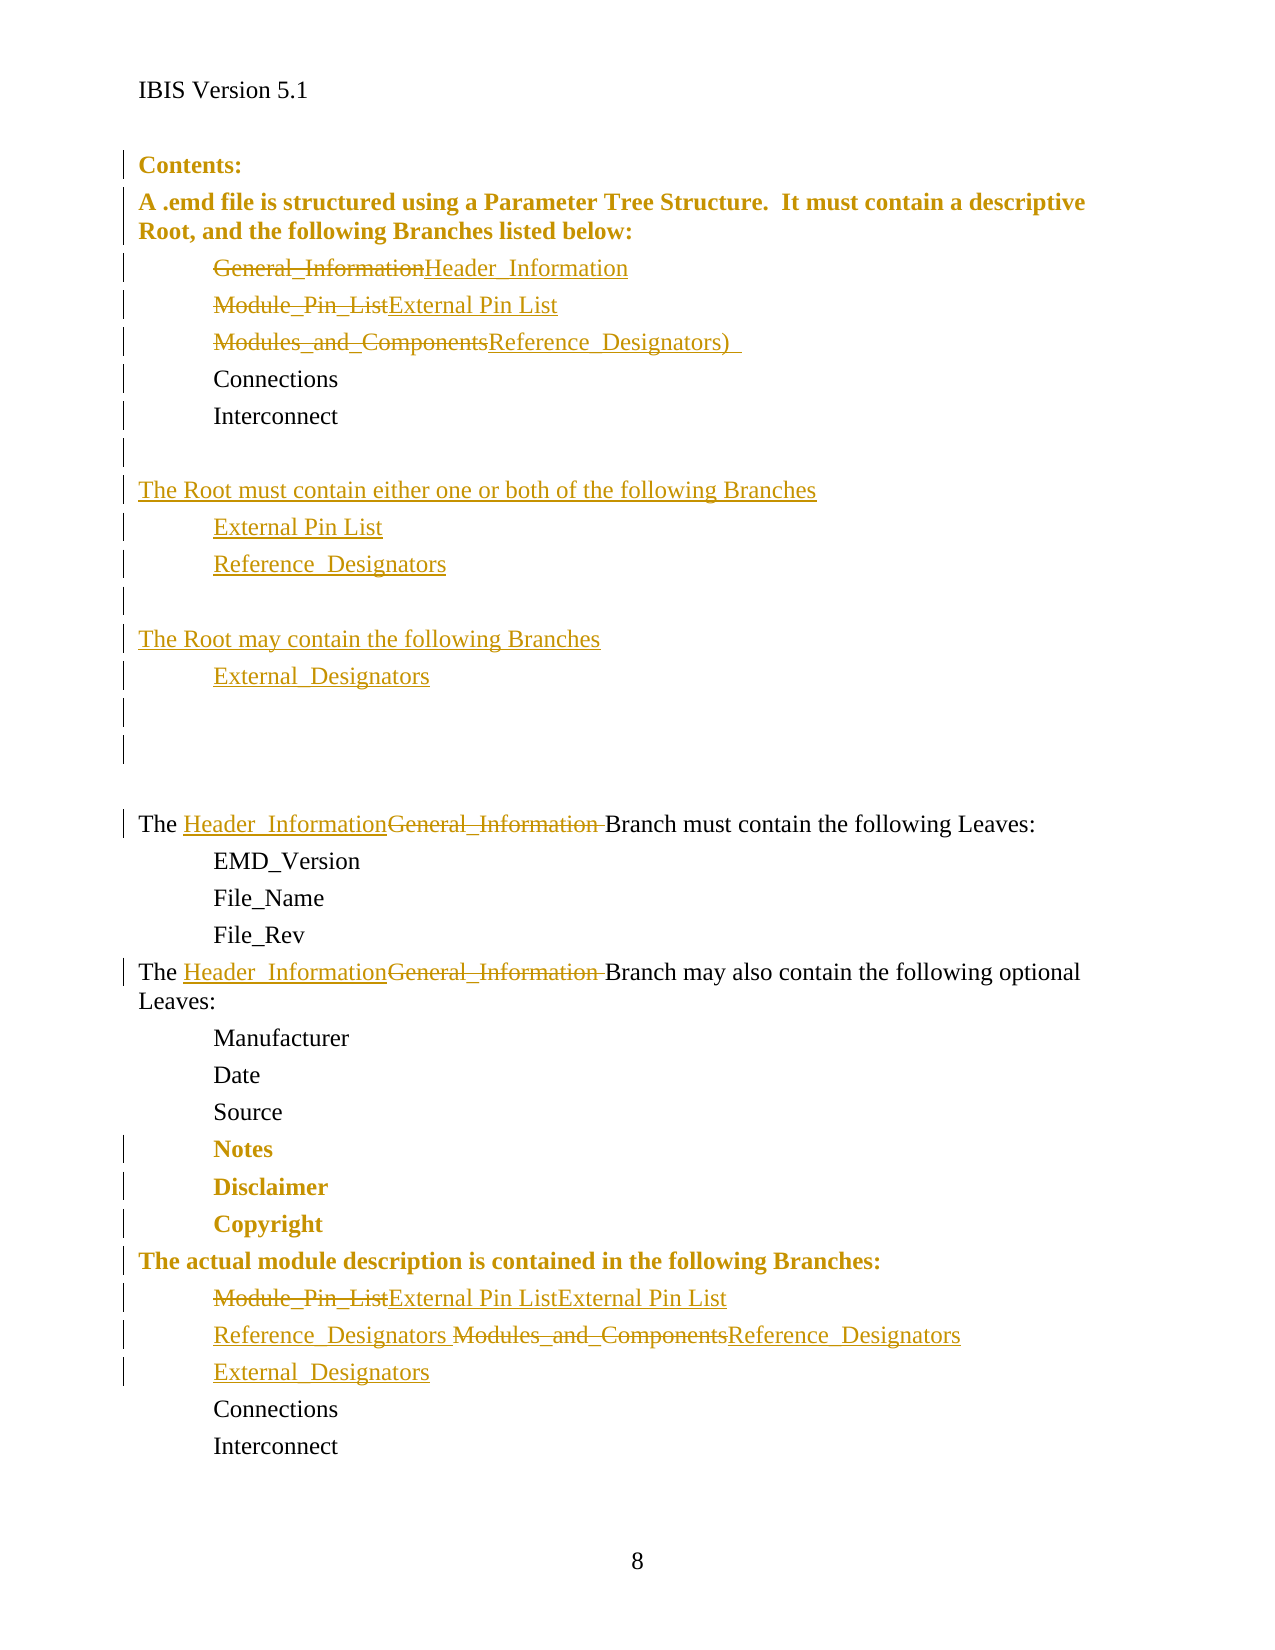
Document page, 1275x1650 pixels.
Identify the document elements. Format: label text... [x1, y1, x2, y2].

text Notes [213, 1134, 1137, 1163]
text The Branch must contain the following Leaves: [138, 809, 1137, 838]
text Interconnect [213, 1431, 1137, 1460]
text Date [213, 1060, 1137, 1089]
text Manufacturer [213, 1023, 1137, 1052]
text File_Name [213, 883, 1137, 912]
text Contents: [138, 150, 1137, 179]
text The actual module description is contained in the following Branches: [138, 1246, 1137, 1274]
text A .emd file is structured using a Parameter Tree Structure. It must contain a descriptive Root, and the following Branches listed below: [138, 187, 1137, 244]
text Source [213, 1097, 1137, 1126]
text Connections [213, 1394, 1137, 1423]
text Copyright [213, 1209, 1137, 1237]
text The Branch may also contain the following optional Leaves: [138, 957, 1137, 1015]
text Connections [213, 364, 1137, 393]
text Interconnect [213, 401, 1137, 430]
text EMD_Version [213, 846, 1137, 875]
text File_Rev [213, 920, 1137, 949]
text Disclaimer [213, 1172, 1137, 1200]
